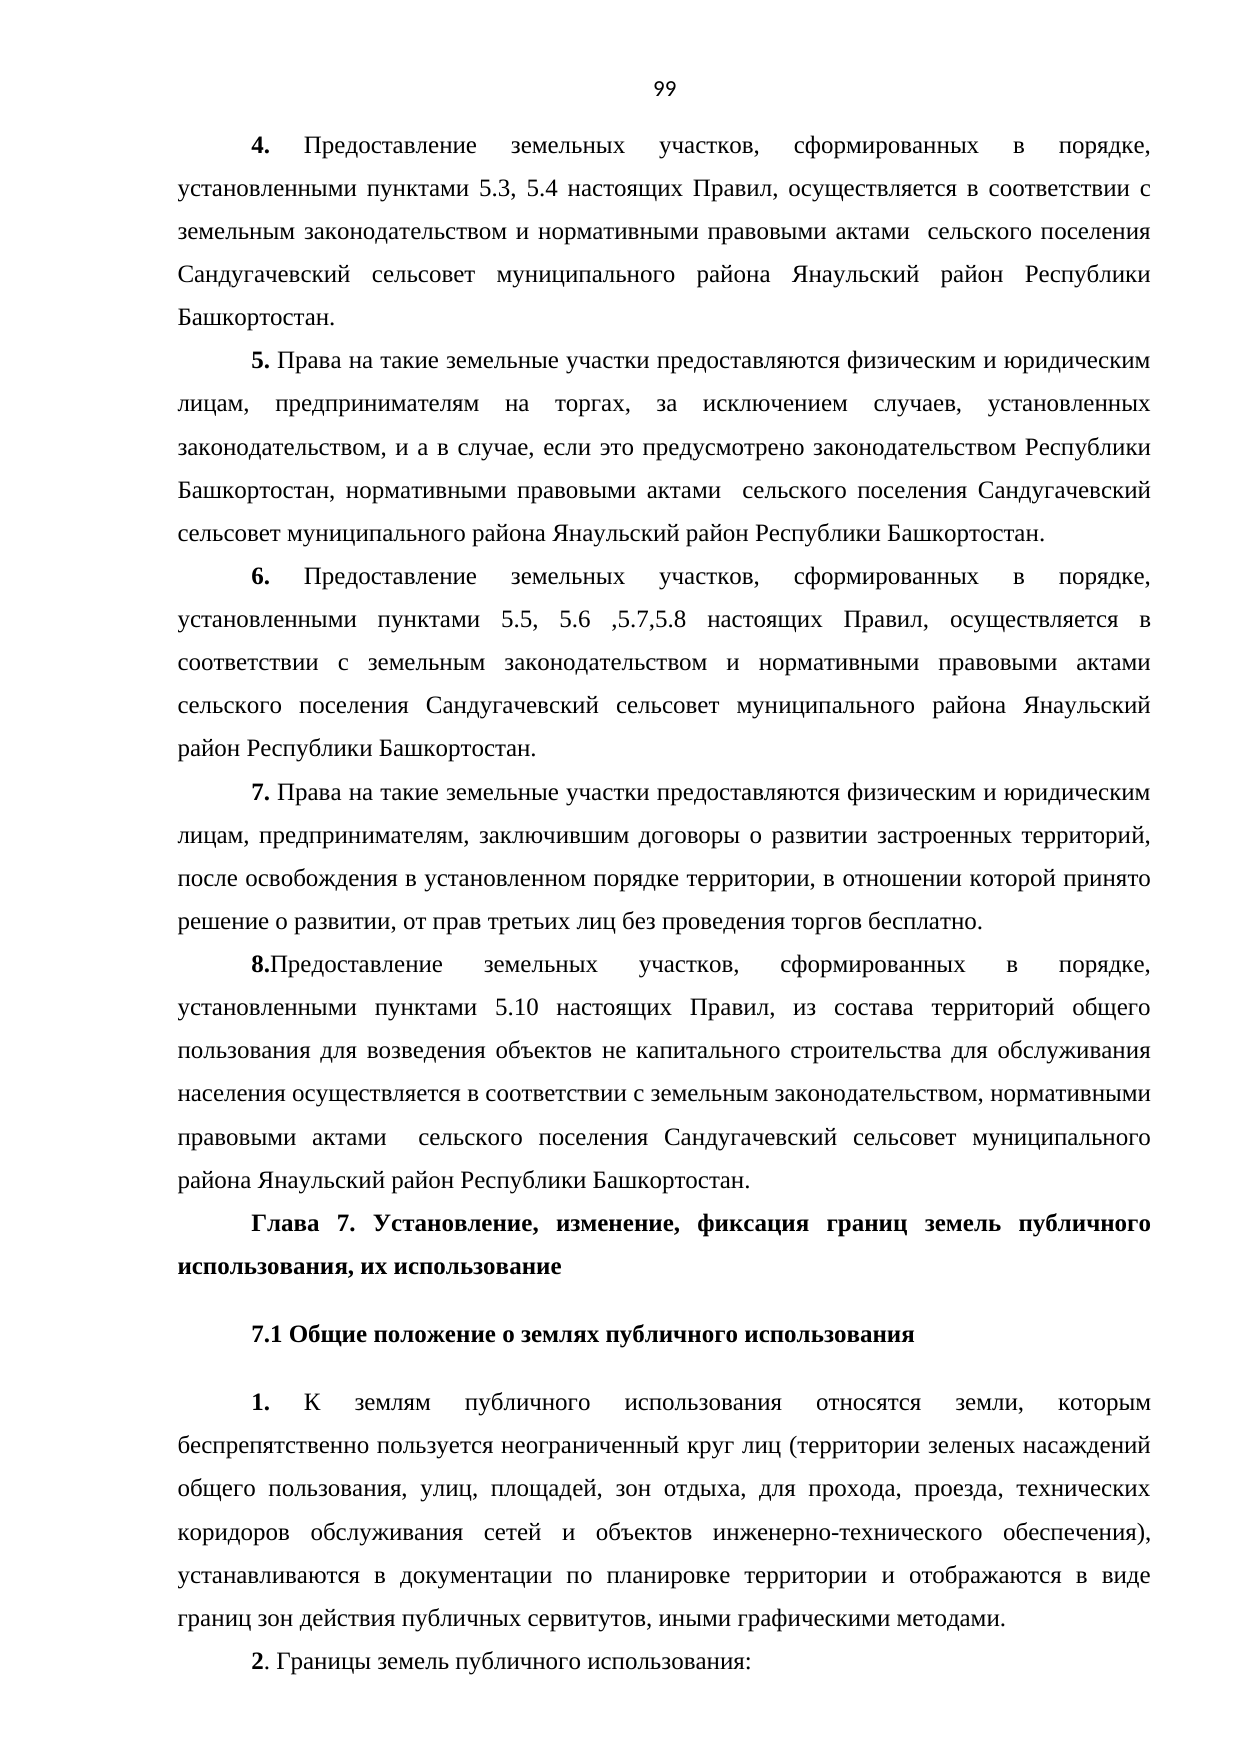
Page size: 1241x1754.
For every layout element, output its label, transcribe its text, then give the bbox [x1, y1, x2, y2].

text 6. Предоставление земельных участков, сформированных в порядке, установленными пунктами 5.5, 5.6 ,5.7,5.8 настоящих Правил, осуществляется в соответствии с земельным законодательством и нормативными правовыми актами сельского поселения Сандугачевский сельсовет муниципального района Янаульский район Республики Башкортостан. [177, 561, 1152, 762]
text 8.Предоставление земельных участков, сформированных в порядке, установленными пунктами 5.10 настоящих Правил, из состава территорий общего пользования для возведения объектов не капитального строительства для обслуживания населения осуществляется в соответствии с земельным законодательством, нормативными правовыми актами сельского поселения Сандугачевский сельсовет муниципального района Янаульский район Республики Башкортостан. [177, 949, 1152, 1193]
text 7.1 Общие положение о землях публичного использования [177, 1319, 1152, 1348]
text 7. Права на такие земельные участки предоставляются физическим и юридическим лицам, предпринимателям, заключившим договоры о развитии застроенных территорий, после освобождения в установленном порядке территории, в отношении которой принято решение о развитии, от прав третьих лиц без проведения торгов бесплатно. [177, 777, 1152, 935]
text 4. Предоставление земельных участков, сформированных в порядке, установленными пунктами 5.3, 5.4 настоящих Правил, осуществляется в соответствии с земельным законодательством и нормативными правовыми актами сельского поселения Сандугачевский сельсовет муниципального района Янаульский район Республики Башкортостан. [177, 130, 1152, 331]
text 2. Границы земель публичного использования: [177, 1646, 1152, 1675]
text 1. К землям публичного использования относятся земли, которым беспрепятственно пользуется неограниченный круг лиц (территории зеленых насаждений общего пользования, улиц, площадей, зон отдыха, для прохода, проезда, технических коридоров обслуживания сетей и объектов инженерно-технического обеспечения), устанавливаются в документации по планировке территории и отображаются в виде границ зон действия публичных сервитутов, иными графическими методами. [177, 1387, 1152, 1632]
text Глава 7. Установление, изменение, фиксация границ земель публичного использования, их использование [177, 1208, 1152, 1280]
text 5. Права на такие земельные участки предоставляются физическим и юридическим лицам, предпринимателям на торгах, за исключением случаев, установленных законодательством, и а в случае, если это предусмотрено законодательством Республики Башкортостан, нормативными правовыми актами сельского поселения Сандугачевский сельсовет муниципального района Янаульский район Республики Башкортостан. [177, 345, 1152, 547]
